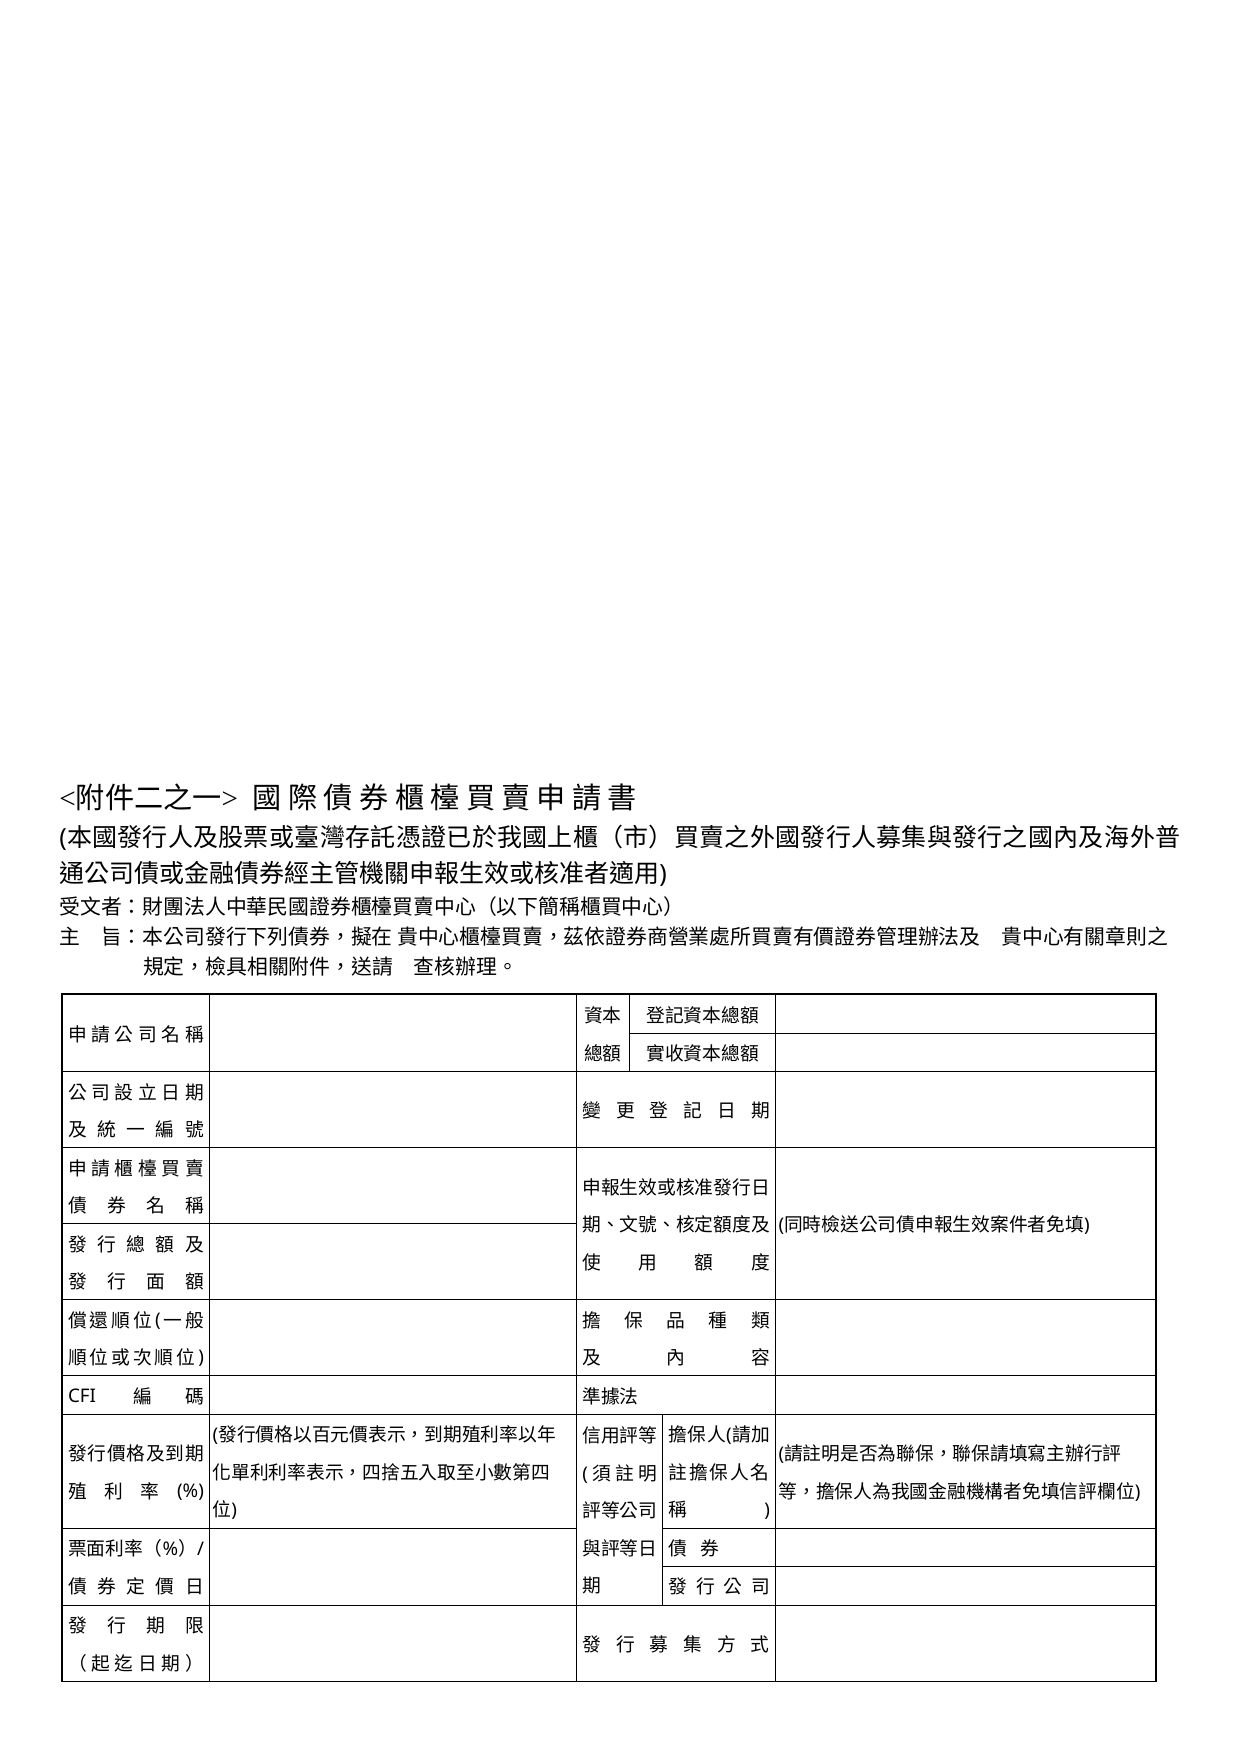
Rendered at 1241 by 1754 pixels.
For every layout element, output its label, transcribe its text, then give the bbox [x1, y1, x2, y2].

text 主 旨：本公司發行下列債券，擬在 貴中心櫃檯買賣，茲依證券商營業處所買賣有價證券管理辦法及 貴中心有關章則之規定，檢具相關附件，送請 查核辦理。 [59, 920, 1181, 981]
table_header 申請公司名稱 [63, 995, 209, 1071]
table_cell 擔保品種類 及內容 [577, 1300, 775, 1375]
text <附件二之一> 國 際 債 券 櫃檯買賣申請書 [59, 775, 1181, 817]
table_cell [776, 1300, 1155, 1375]
table_cell 實收資本總額 [630, 1034, 775, 1071]
table_cell 償還順位(一般順位或次順位) [63, 1300, 209, 1375]
table_cell 變更登記日期 [577, 1072, 775, 1147]
table_cell (同時檢送公司債申報生效案件者免填) [776, 1148, 1155, 1299]
table_cell [776, 1376, 1155, 1414]
table_cell (請註明是否為聯保，聯保請填寫主辦行評等，擔保人為我國金融機構者免填信評欄位) [776, 1415, 1155, 1527]
table_cell 發行募集方式 [577, 1606, 775, 1681]
table_cell 票面利率（%）/ 債券定價日 [63, 1529, 209, 1604]
table_cell [776, 1606, 1155, 1681]
table_cell (發行價格以百元價表示，到期殖利率以年化單利利率表示，四捨五入取至小數第四位) [210, 1415, 576, 1527]
table_cell [776, 1529, 1155, 1566]
table_cell 擔保人(請加註擔保人名稱) [663, 1415, 775, 1527]
table_cell 申請櫃檯買賣 債券名稱 [63, 1148, 209, 1223]
table_cell 申報生效或核准發行日期、文號、核定額度及使用額度 [577, 1148, 775, 1299]
table_cell 發行價格及到期殖利率(%) [63, 1415, 209, 1527]
table_cell 準據法 [577, 1376, 775, 1414]
table_cell 發行總額及 發行面額 [63, 1224, 209, 1299]
table_cell 公司設立日期 及統一編號 [63, 1072, 209, 1147]
table_cell [210, 1072, 576, 1147]
table_cell [210, 1606, 576, 1681]
table_cell [210, 1224, 576, 1299]
table_header [776, 995, 1155, 1033]
table_cell 發行期限 （起迄日期） [63, 1606, 209, 1681]
table_cell 債 券 [663, 1529, 775, 1566]
table_cell [776, 1072, 1155, 1147]
table_header 登記資本總額 [630, 995, 775, 1033]
text 受文者：財團法人中華民國證券櫃檯買賣中心（以下簡稱櫃買中心） [59, 890, 1181, 920]
table_cell [210, 1300, 576, 1375]
table_cell 信用評等(須註明評等公司與評等日期 [577, 1415, 662, 1604]
table_cell [210, 1376, 576, 1414]
table_header [210, 995, 576, 1071]
table_cell 發行公司 [663, 1567, 775, 1604]
table_cell CFI編碼 [63, 1376, 209, 1414]
table_cell [210, 1148, 576, 1223]
table_header 資本總額 [577, 995, 629, 1071]
table_cell [776, 1567, 1155, 1604]
text (本國發行人及股票或臺灣存託憑證已於我國上櫃（市）買賣之外國發行人募集與發行之國內及海外普通公司債或金融債券經主管機關申報生效或核准者適用) [59, 817, 1181, 890]
table_cell [210, 1529, 576, 1604]
table_cell [776, 1034, 1155, 1071]
